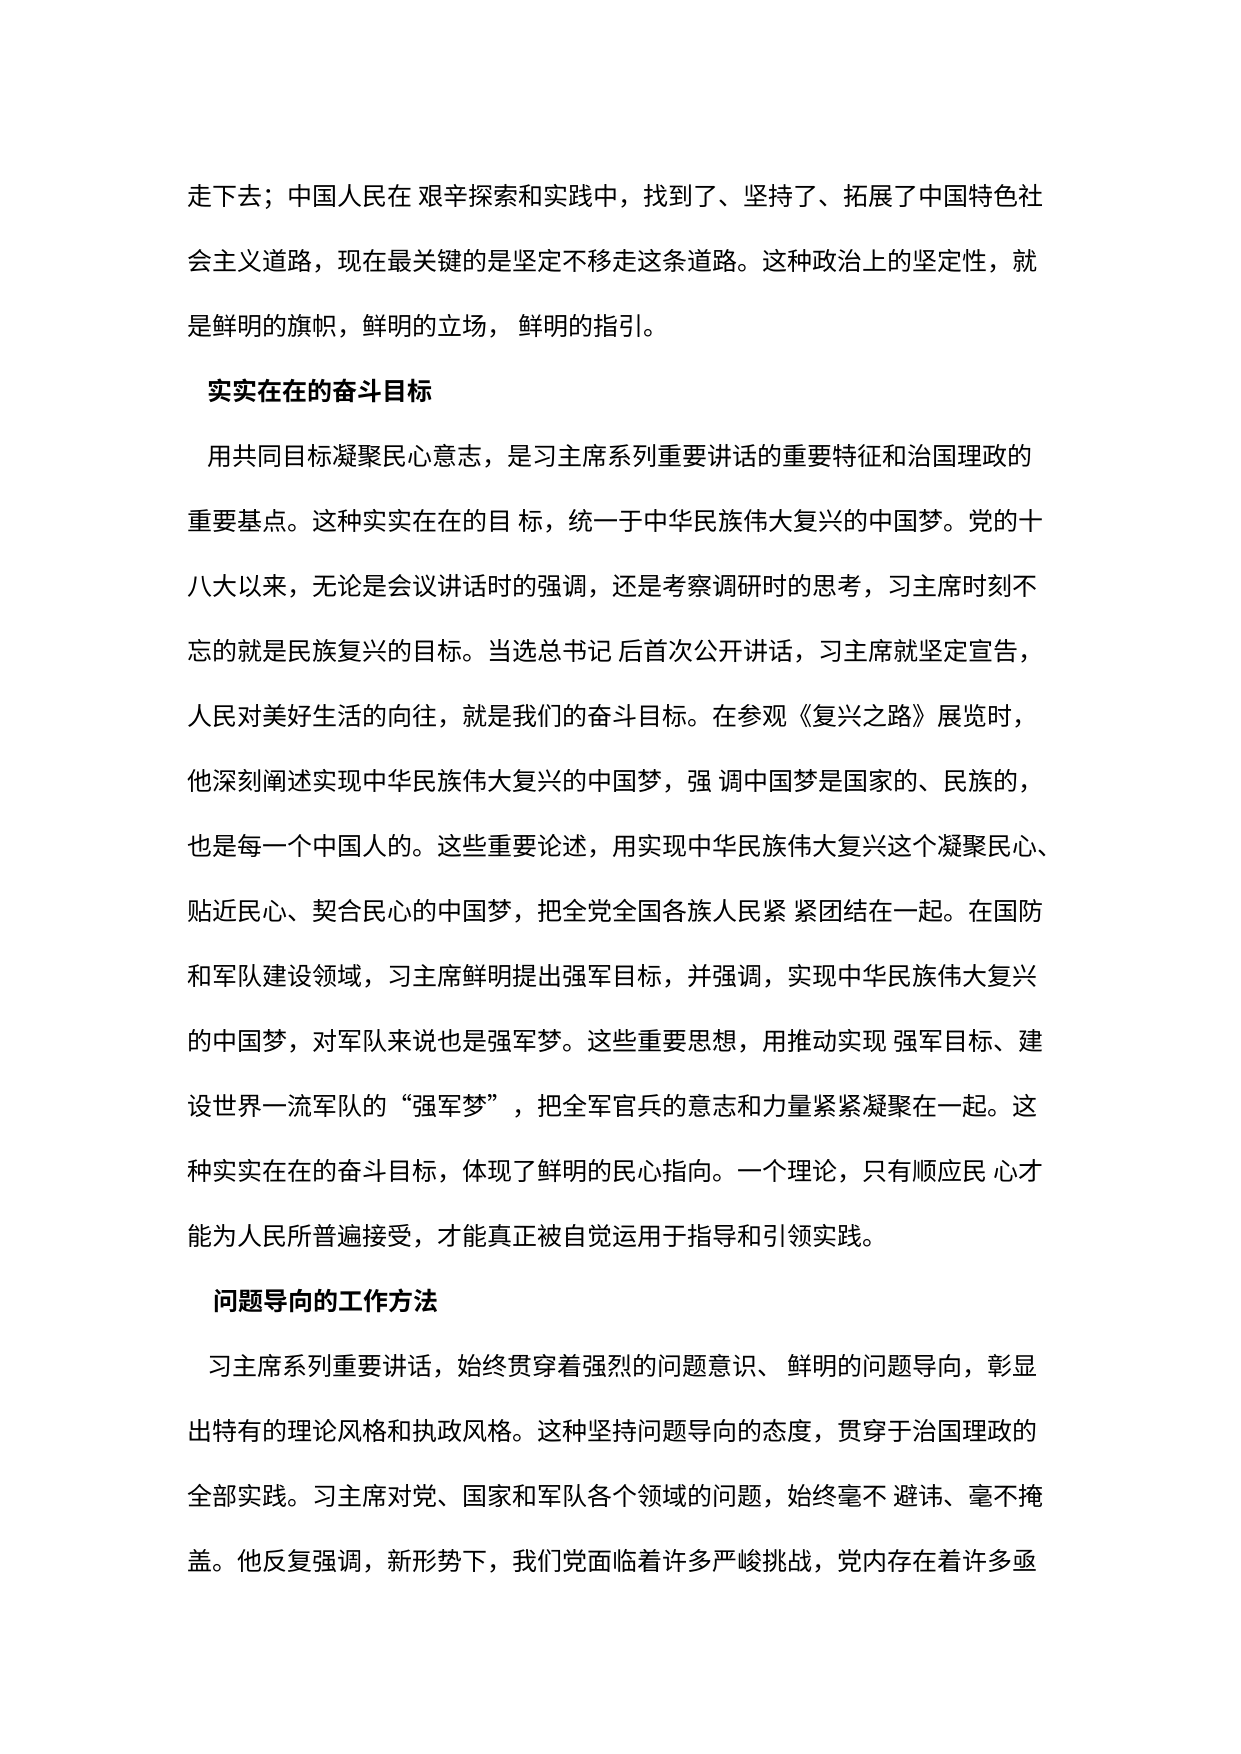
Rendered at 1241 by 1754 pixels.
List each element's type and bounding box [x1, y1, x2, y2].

text [187, 162, 1053, 1592]
